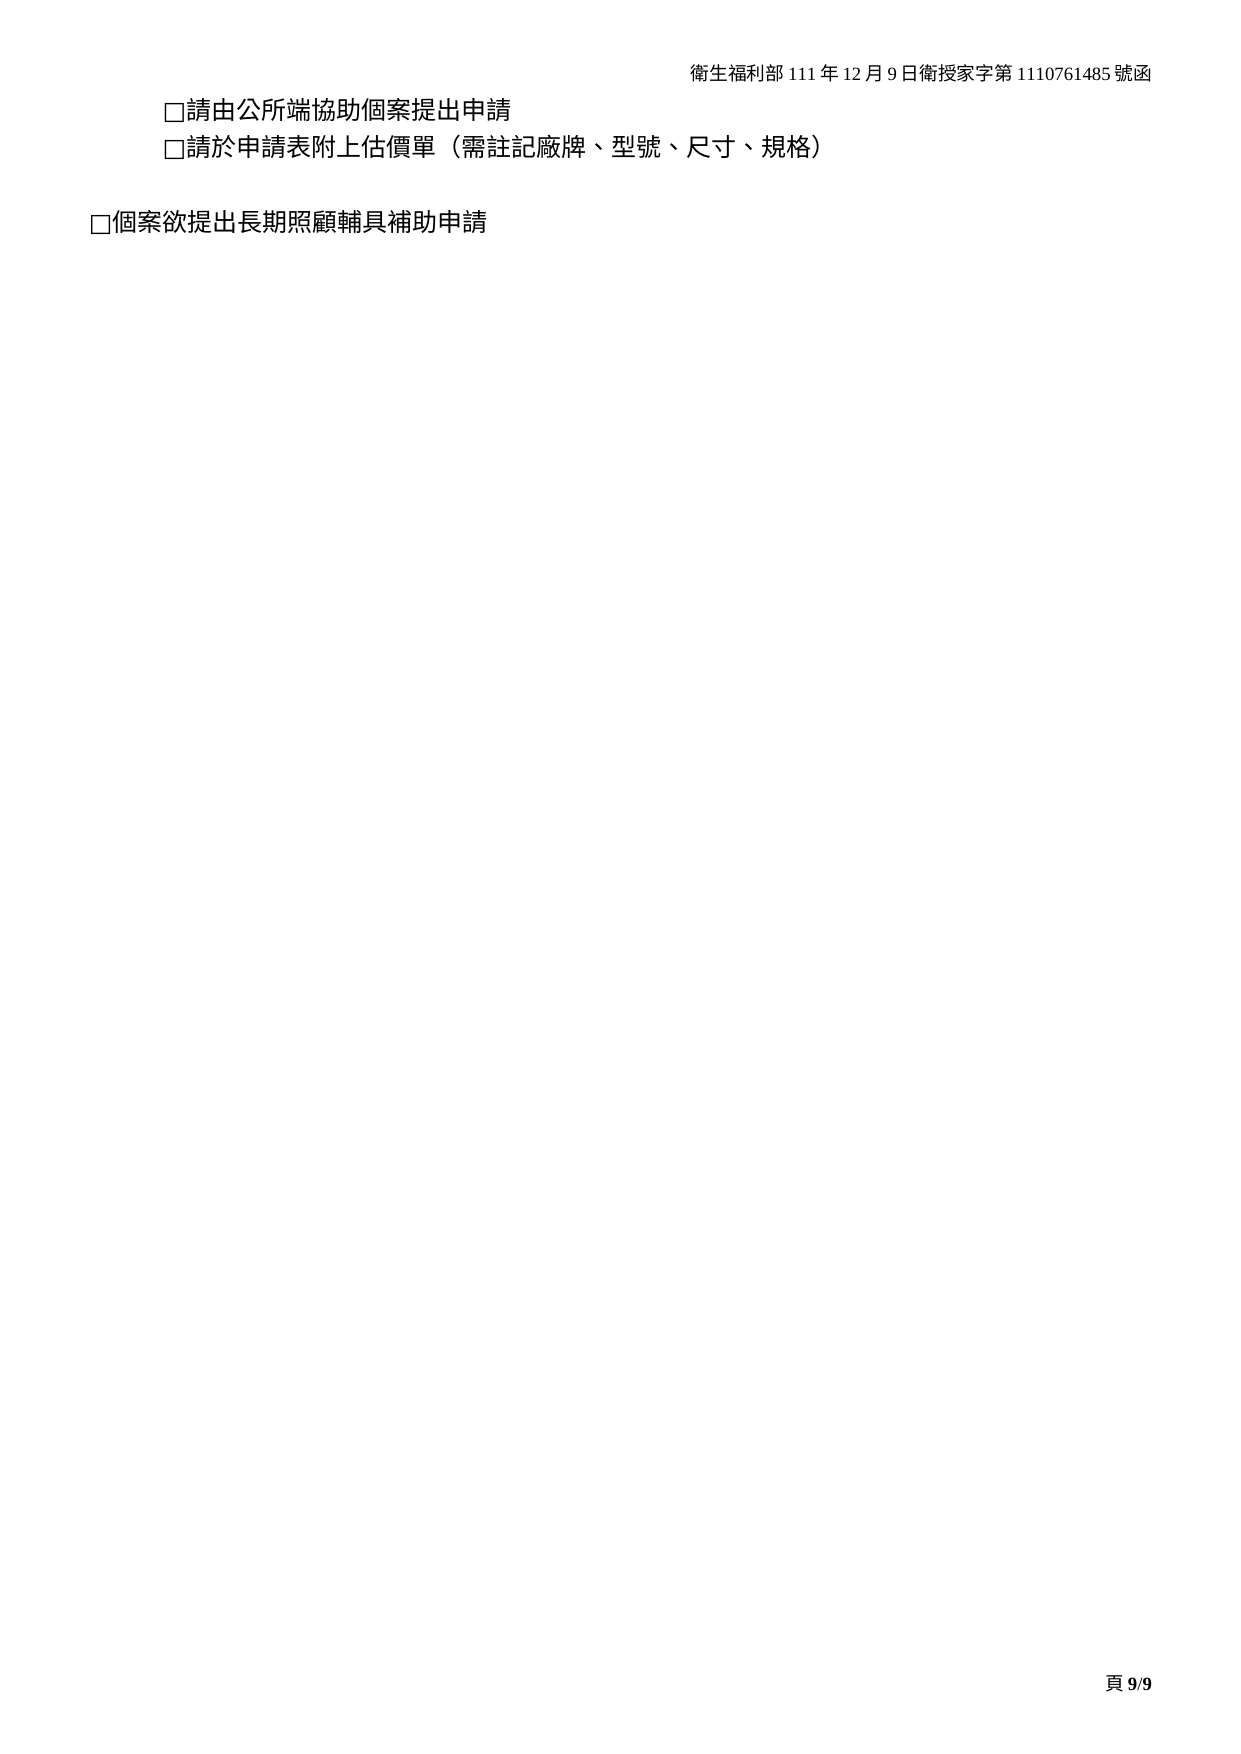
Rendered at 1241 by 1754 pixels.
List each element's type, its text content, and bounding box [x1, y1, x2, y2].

text 個案欲提出長期照顧輔具補助申請 [89, 202, 1101, 239]
text 請於申請表附上估價單（需註記廠牌、型號、尺寸、規格） [162, 127, 1101, 164]
text 請由公所端協助個案提出申請 [162, 89, 1101, 127]
